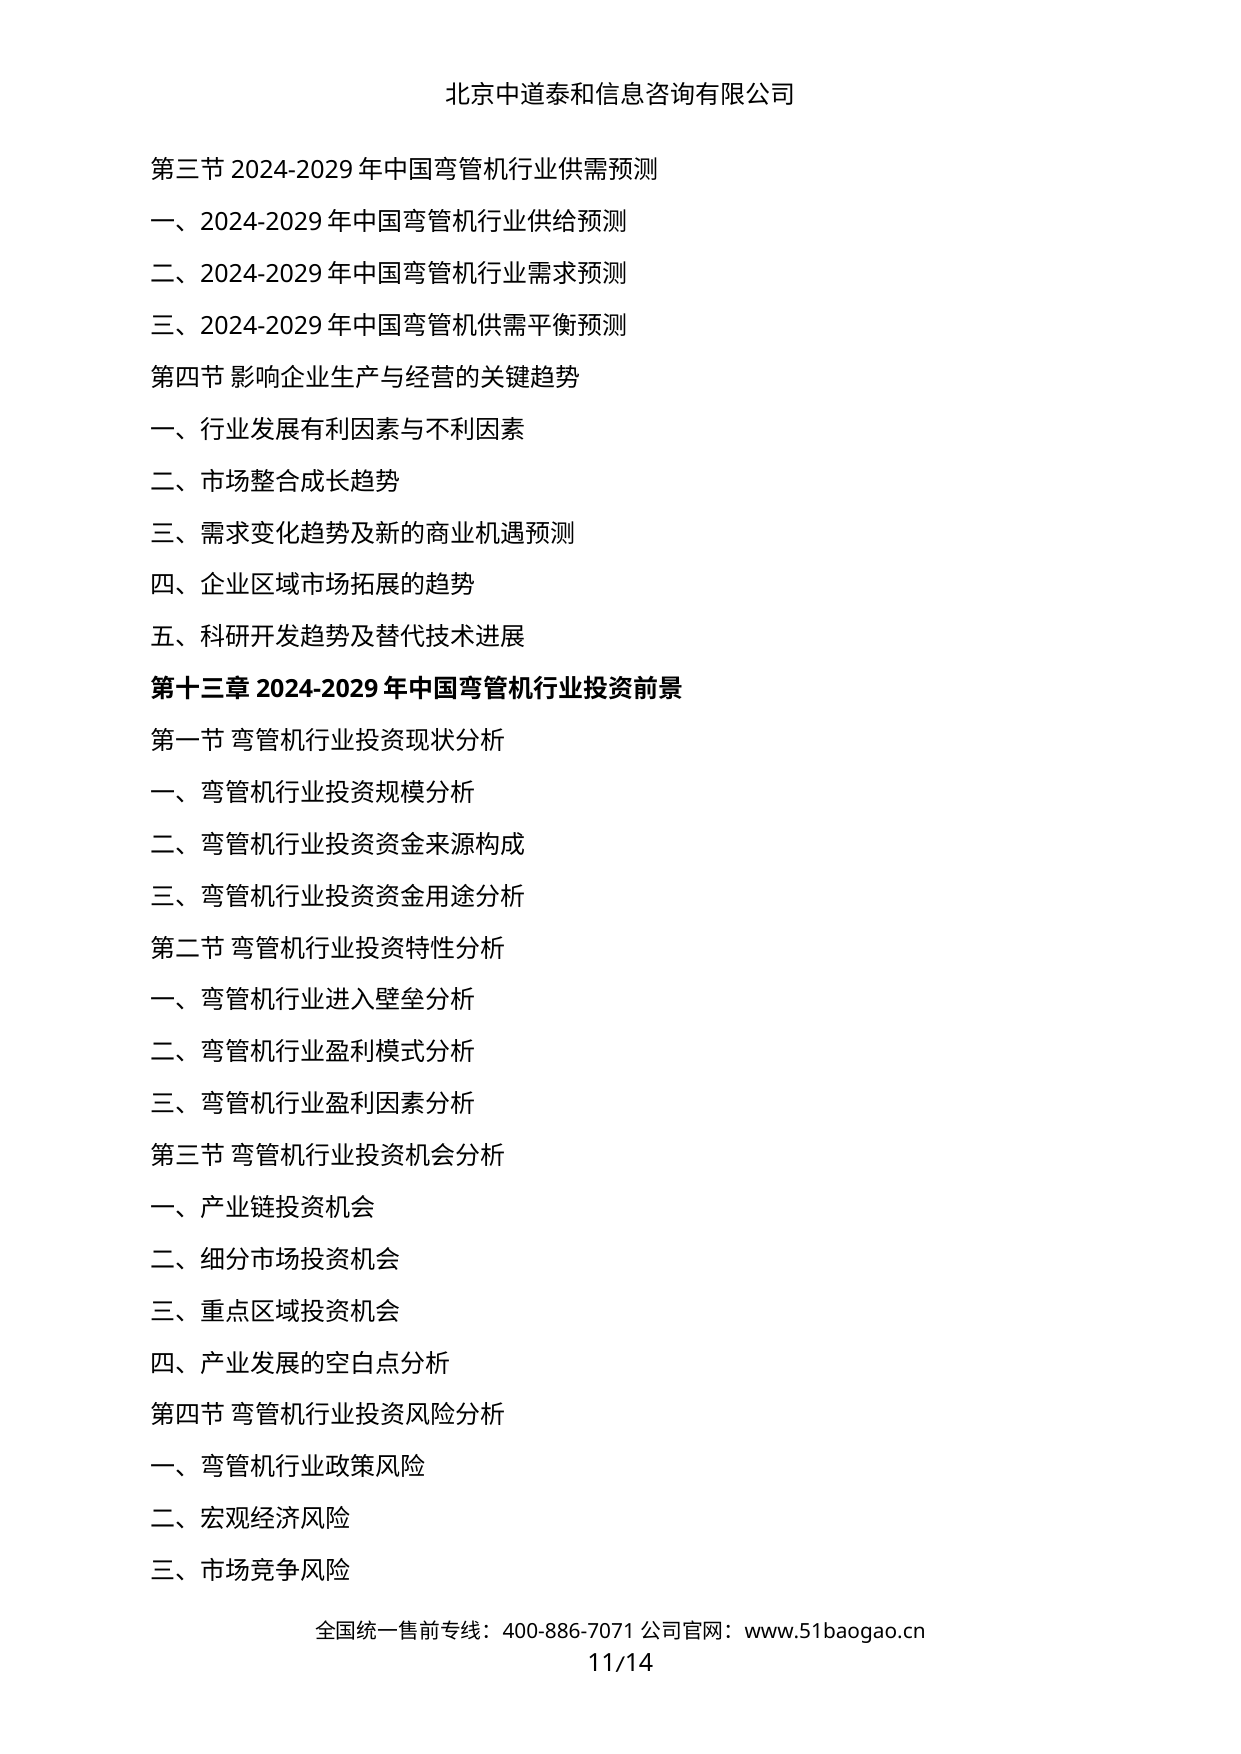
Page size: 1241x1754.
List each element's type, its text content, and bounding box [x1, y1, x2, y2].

text 一、弯管机行业政策风险 [150, 1447, 1090, 1483]
text 三、2024-2029年中国弯管机供需平衡预测 [150, 306, 1090, 342]
text 一、产业链投资机会 [150, 1187, 1090, 1224]
text 四、企业区域市场拓展的趋势 [150, 565, 1090, 601]
text 二、弯管机行业投资资金来源构成 [150, 824, 1090, 861]
text 二、市场整合成长趋势 [150, 461, 1090, 497]
text 三、弯管机行业盈利因素分析 [150, 1084, 1090, 1120]
text 第四节 影响企业生产与经营的关键趋势 [150, 357, 1090, 394]
text 三、重点区域投资机会 [150, 1291, 1090, 1327]
text 第三节 弯管机行业投资机会分析 [150, 1136, 1090, 1172]
text 二、2024-2029年中国弯管机行业需求预测 [150, 254, 1090, 290]
text 一、弯管机行业进入壁垒分析 [150, 980, 1090, 1016]
text 五、科研开发趋势及替代技术进展 [150, 617, 1090, 653]
text 第一节 弯管机行业投资现状分析 [150, 721, 1090, 757]
text 三、需求变化趋势及新的商业机遇预测 [150, 513, 1090, 549]
text 第二节 弯管机行业投资特性分析 [150, 928, 1090, 964]
text 三、市场竞争风险 [150, 1551, 1090, 1587]
text 三、弯管机行业投资资金用途分析 [150, 876, 1090, 912]
text 第十三章 2024-2029年中国弯管机行业投资前景 [150, 669, 1090, 705]
text 一、弯管机行业投资规模分析 [150, 772, 1090, 809]
text 四、产业发展的空白点分析 [150, 1343, 1090, 1379]
text 二、宏观经济风险 [150, 1499, 1090, 1535]
text 一、2024-2029年中国弯管机行业供给预测 [150, 202, 1090, 238]
text 二、细分市场投资机会 [150, 1239, 1090, 1276]
text 第三节 2024-2029年中国弯管机行业供需预测 [150, 150, 1090, 186]
text 一、行业发展有利因素与不利因素 [150, 409, 1090, 446]
text 二、弯管机行业盈利模式分析 [150, 1032, 1090, 1068]
text 第四节 弯管机行业投资风险分析 [150, 1395, 1090, 1431]
